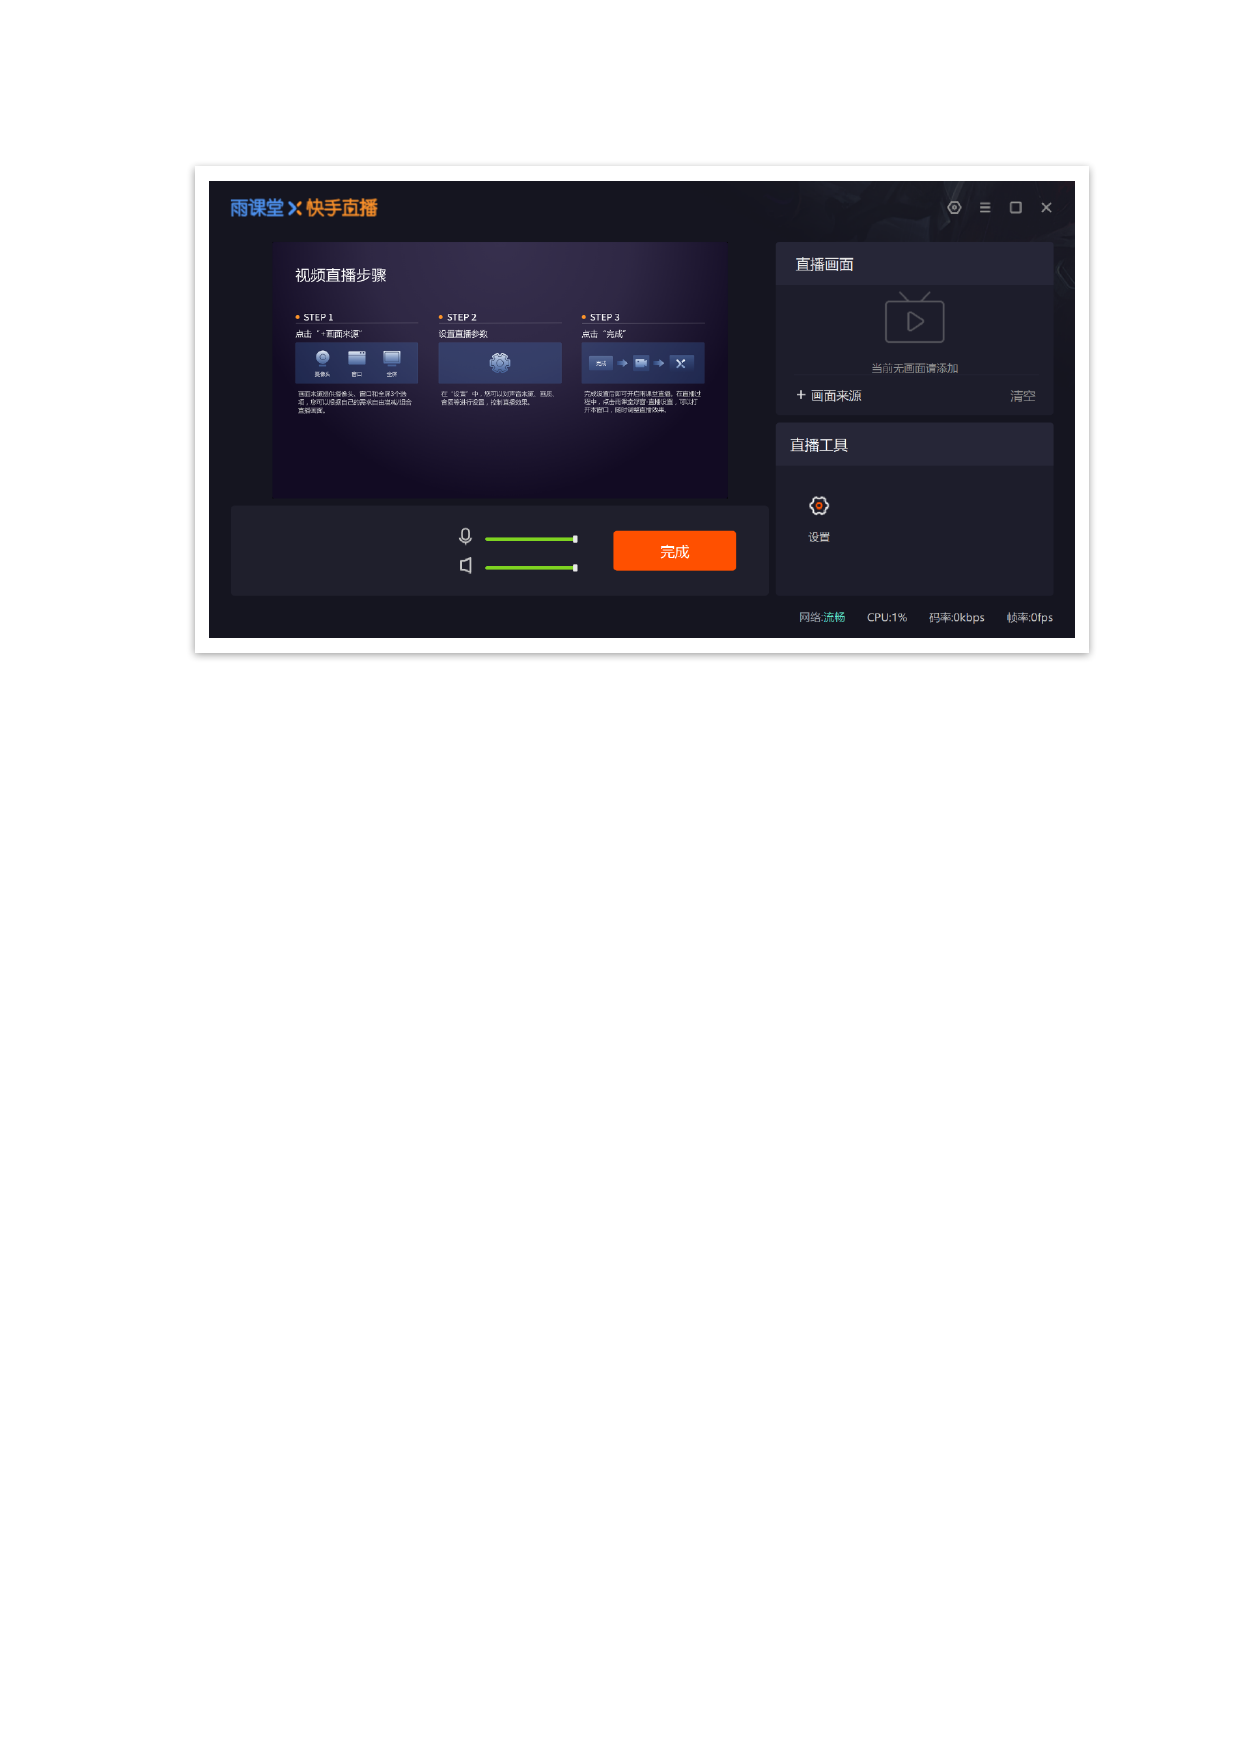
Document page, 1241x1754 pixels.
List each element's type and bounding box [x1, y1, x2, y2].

picture [209, 181, 1075, 638]
